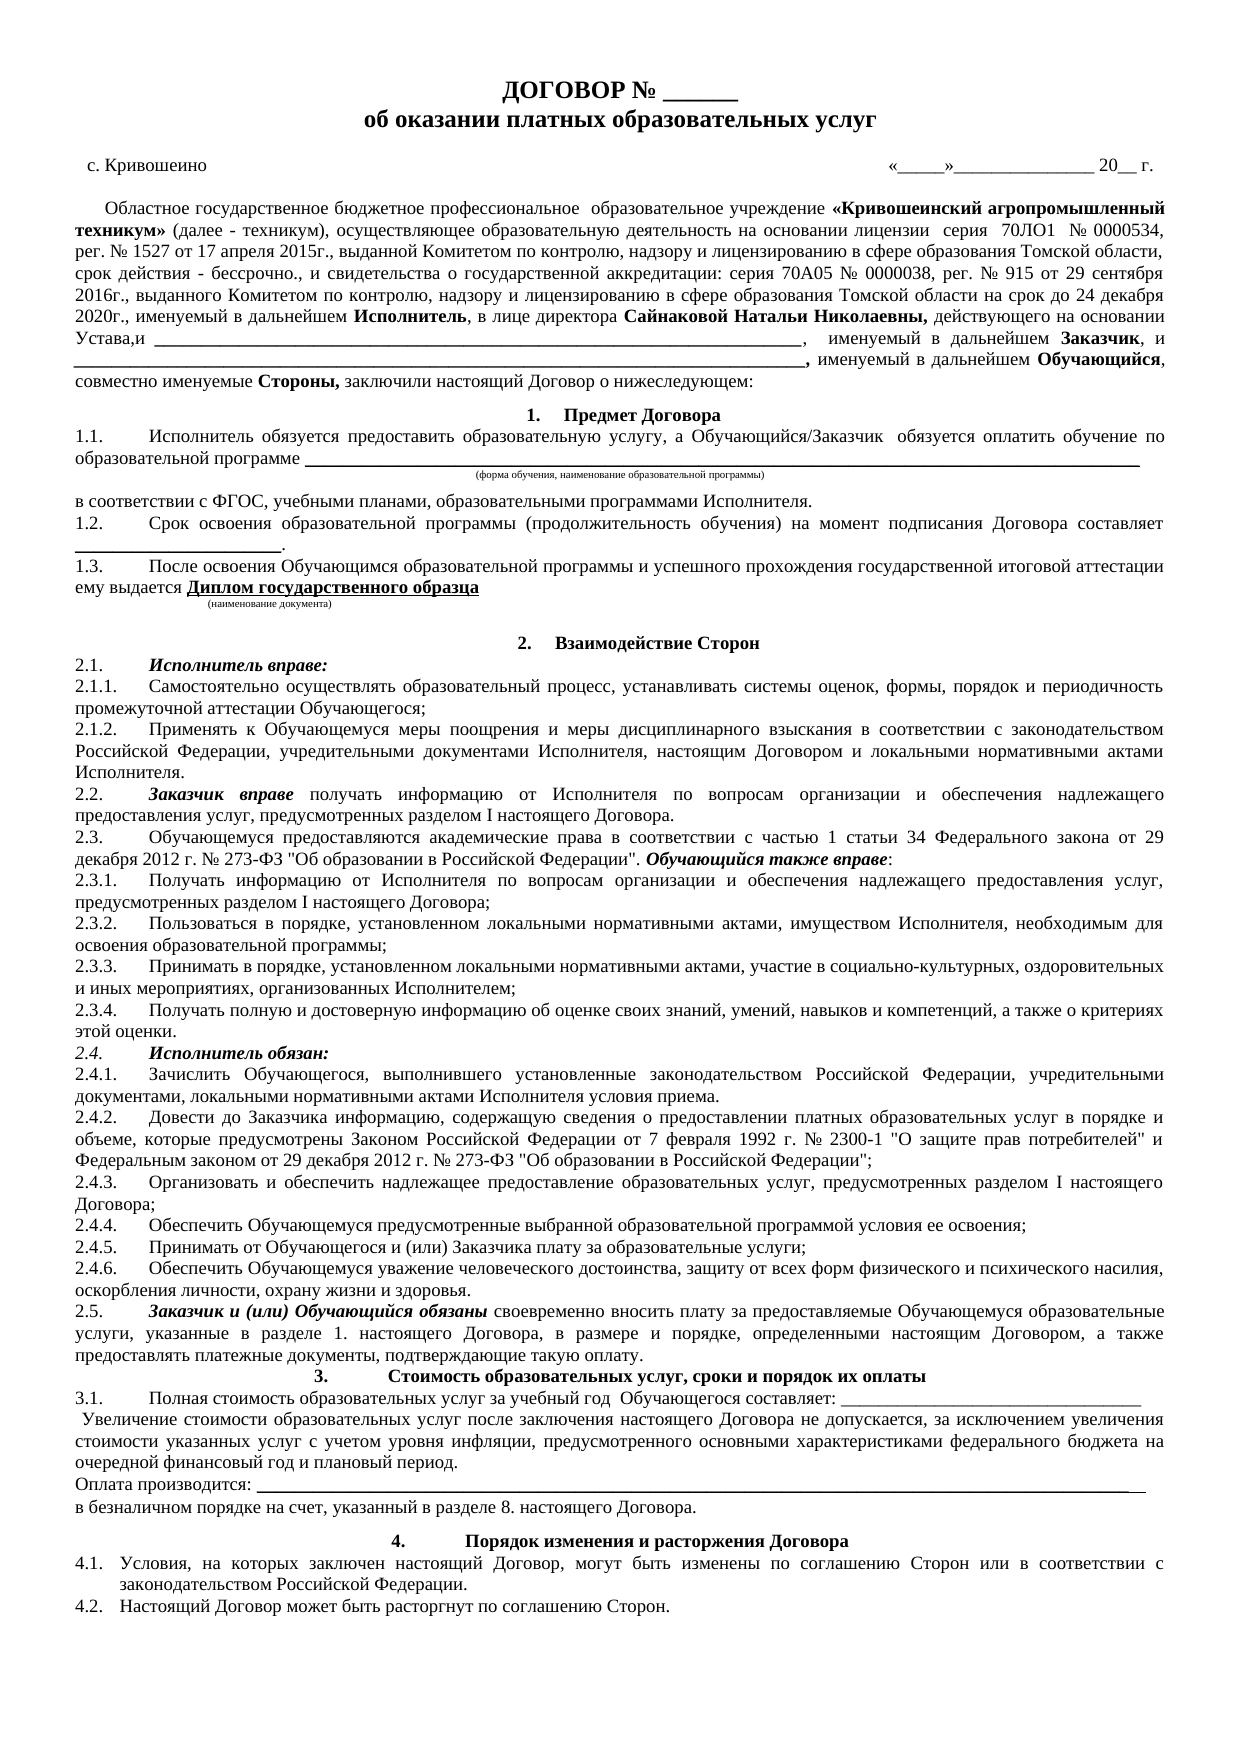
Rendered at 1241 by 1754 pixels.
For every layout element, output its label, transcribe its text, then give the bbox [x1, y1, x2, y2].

list Настоящий Договор может быть расторгнут по соглашению Сторон. [75, 1595, 1165, 1616]
list Обеспечить Обучающемуся уважение человеческого достоинства, защиту от всех форм физического и психического насилия, оскорбления личности, охрану жизни и здоровья. [75, 1257, 1165, 1300]
list Порядок изменения и расторжения Договора [75, 1530, 1165, 1552]
text ДОГОВОР № ______ [75, 75, 1165, 104]
list Полная стоимость образовательных услуг за учебный год Обучающегося составляет: ________________________________ [75, 1387, 1165, 1408]
text об оказании платных образовательных услуг [75, 104, 1165, 132]
list Заказчик вправе получать информацию от Исполнителя по вопросам организации и обеспечения надлежащего предоставления услуг, предусмотренных разделом I настоящего Договора. [75, 783, 1165, 826]
list Обеспечить Обучающемуся предусмотренные выбранной образовательной программой условия ее освоения; [75, 1214, 1165, 1236]
title с. Кривошеино «_____»_______________ 20__ г. [75, 154, 1165, 176]
text в соответствии с ФГОС, учебными планами, образовательными программами Исполнителя. [75, 490, 1165, 512]
list Получать информацию от Исполнителя по вопросам организации и обеспечения надлежащего предоставления услуг, предусмотренных разделом I настоящего Договора; [75, 869, 1165, 912]
list Взаимодействие Сторон [112, 632, 1165, 653]
list Получать полную и достоверную информацию об оценке своих знаний, умений, навыков и компетенций, а также о критериях этой оценки. [75, 998, 1165, 1042]
list Условия, на которых заключен настоящий Договор, могут быть изменены по соглашению Сторон или в соответствии с законодательством Российской Федерации. [75, 1552, 1165, 1595]
list Стоимость образовательных услуг, сроки и порядок их оплаты [75, 1365, 1165, 1387]
text (наименование документа) [75, 598, 1165, 619]
list После освоения Обучающимся образовательной программы и успешного прохождения государственной итоговой аттестации ему выдается Диплом государственного образца [75, 555, 1165, 598]
list Принимать от Обучающегося и (или) Заказчика плату за образовательные услуги; [75, 1236, 1165, 1257]
list Обучающемуся предоставляются академические права в соответствии с частью 1 статьи 34 Федерального закона от 29 декабря 2012 г. № 273-ФЗ "Об образовании в Российской Федерации". Обучающийся также вправе: [75, 826, 1165, 869]
list Организовать и обеспечить надлежащее предоставление образовательных услуг, предусмотренных разделом I настоящего Договора; [75, 1171, 1165, 1214]
list Заказчик и (или) Обучающийся обязаны своевременно вносить плату за предоставляемые Обучающемуся образовательные услуги, указанные в разделе 1. настоящего Договора, в размере и порядке, определенными настоящим Договором, а также предоставлять платежные документы, подтверждающие такую оплату. [75, 1300, 1165, 1365]
text Оплата производится: _____________________________________________________________________________________________ [75, 1473, 1165, 1496]
list Срок освоения образовательной программы (продолжительность обучения) на момент подписания Договора составляет ______________________. [75, 512, 1165, 555]
list Предмет Договора [82, 404, 1165, 425]
text Областное государственное бюджетное профессиональное образовательное учреждение «Кривошеинский агропромышленный техникум» (далее - техникум), осуществляющее образовательную деятельность на основании лицензии серия 70ЛО1 № 0000534, рег. № 1527 от 17 апреля 2015г., выданной Комитетом по контролю, надзору и лицензированию в сфере образования Томской области, срок действия - бессрочно., и свидетельства о государственной аккредитации: серия 70А05 № 0000038, рег. № 915 от 29 сентября 2016г., выданного Комитетом по контролю, надзору и лицензированию в сфере образования Томской области на срок до 24 декабря 2020г., именуемый в дальнейшем Исполнитель, в лице директора Сайнаковой Натальи Николаевны, действующего на основании Устава,и _____________________________________________________________________, именуемый в дальнейшем Заказчик, и ______________________________________________________________________________, именуемый в дальнейшем Обучающийся, совместно именуемые Стороны, заключили настоящий Договор о нижеследующем: [75, 197, 1165, 391]
text в безналичном порядке на счет, указанный в разделе 8. настоящего Договора. [75, 1496, 1165, 1517]
text Увеличение стоимости образовательных услуг после заключения настоящего Договора не допускается, за исключением увеличения стоимости указанных услуг с учетом уровня инфляции, предусмотренного основными характеристиками федерального бюджета на очередной финансовый год и плановый период. [75, 1408, 1165, 1473]
list Исполнитель обязан: [75, 1042, 1165, 1063]
list Применять к Обучающемуся меры поощрения и меры дисциплинарного взыскания в соответствии с законодательством Российской Федерации, учредительными документами Исполнителя, настоящим Договором и локальными нормативными актами Исполнителя. [75, 718, 1165, 783]
list Принимать в порядке, установленном локальными нормативными актами, участие в социально-культурных, оздоровительных и иных мероприятиях, организованных Исполнителем; [75, 955, 1165, 998]
list Зачислить Обучающегося, выполнившего установленные законодательством Российской Федерации, учредительными документами, локальными нормативными актами Исполнителя условия приема. [75, 1063, 1165, 1106]
list Самостоятельно осуществлять образовательный процесс, устанавливать системы оценок, формы, порядок и периодичность промежуточной аттестации Обучающегося; [75, 675, 1165, 718]
text (форма обучения, наименование образовательной программы) [75, 468, 1165, 490]
list Исполнитель вправе: [75, 653, 1165, 675]
list Довести до Заказчика информацию, содержащую сведения о предоставлении платных образовательных услуг в порядке и объеме, которые предусмотрены Законом Российской Федерации от 7 февраля 1992 г. № 2300-1 "О защите прав потребителей" и Федеральным законом от 29 декабря 2012 г. № 273-ФЗ "Об образовании в Российской Федерации"; [75, 1106, 1165, 1171]
list Исполнитель обязуется предоставить образовательную услугу, а Обучающийся/Заказчик обязуется оплатить обучение по образовательной программе _________________________________________________________________________________________ [75, 425, 1165, 468]
list Пользоваться в порядке, установленном локальными нормативными актами, имуществом Исполнителя, необходимым для освоения образовательной программы; [75, 912, 1165, 955]
